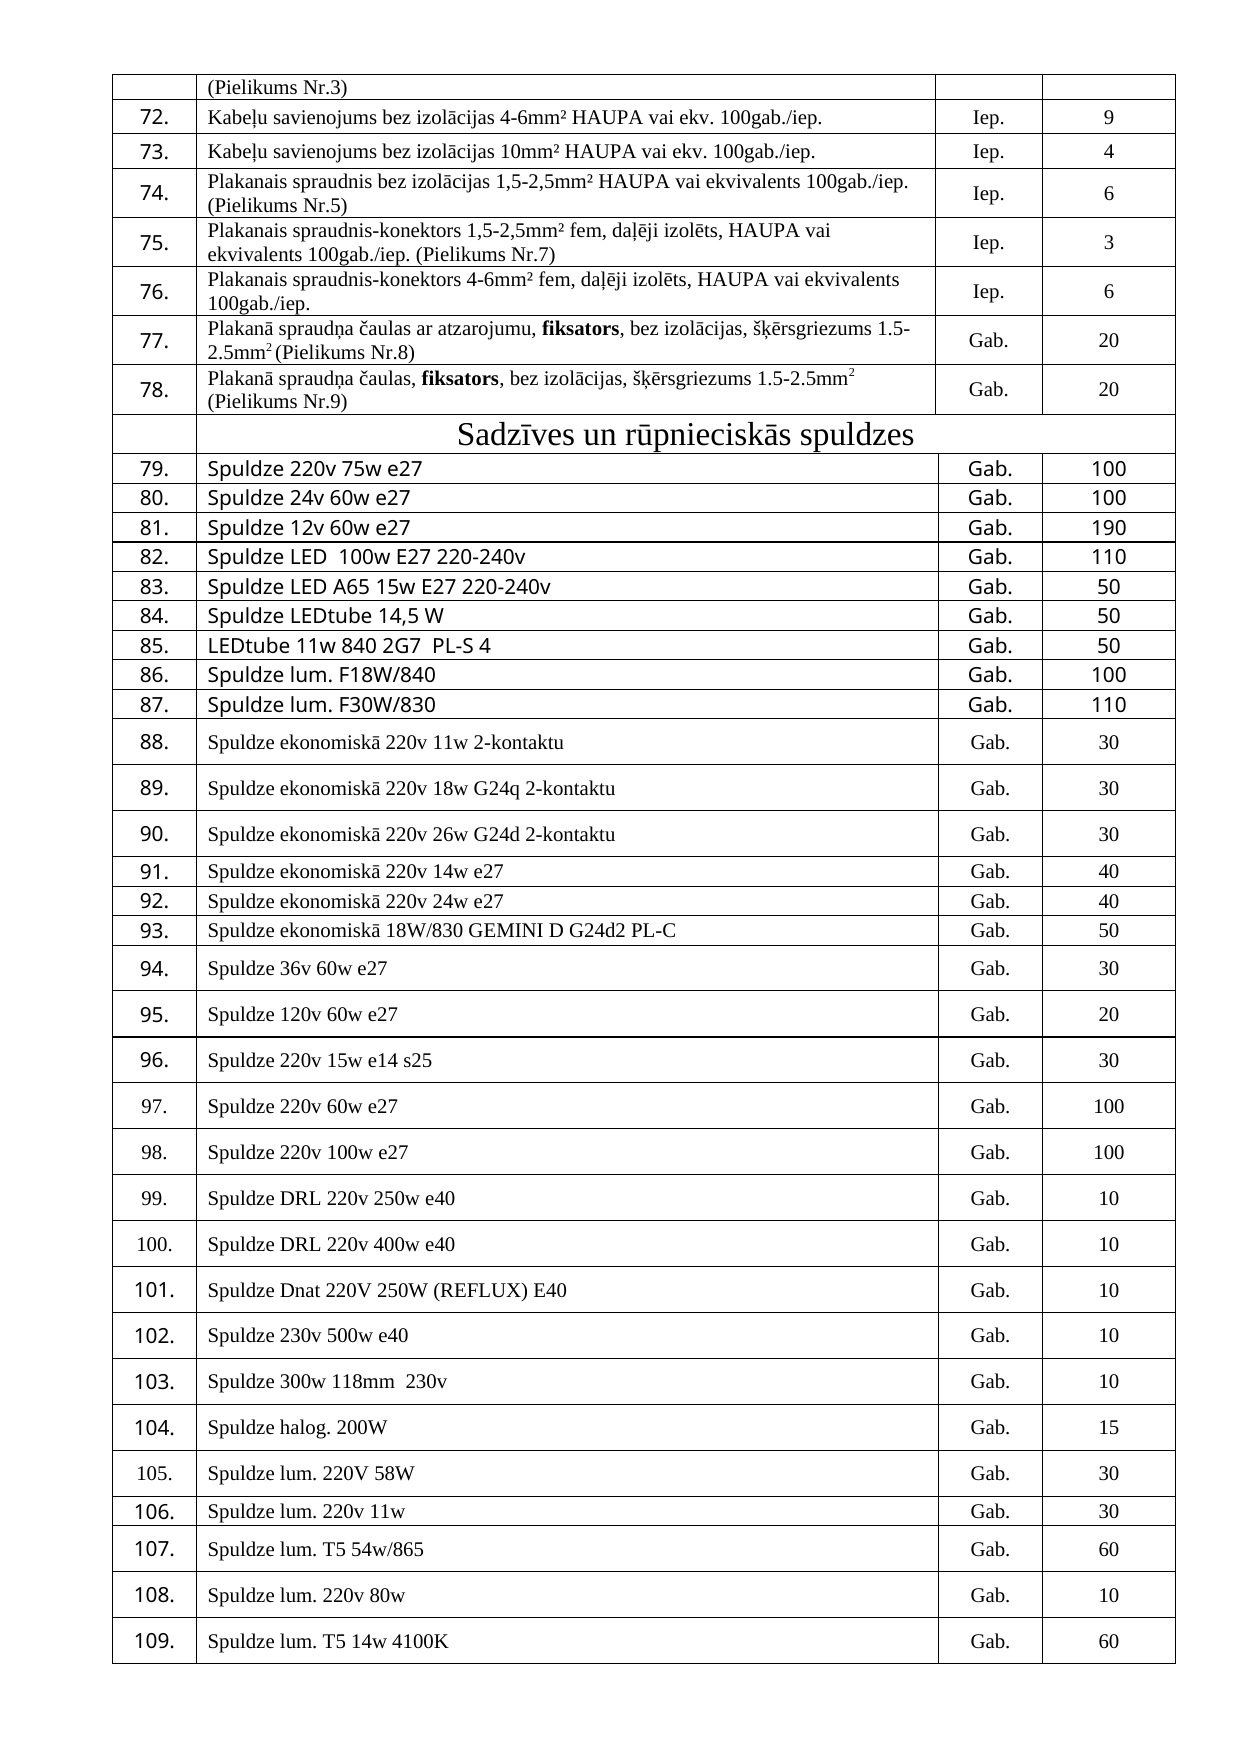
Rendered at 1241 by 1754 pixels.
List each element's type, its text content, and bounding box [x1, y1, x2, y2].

table_cell Spuldze LED A65 15w E27 220-240v [197, 572, 938, 600]
table_cell 77. [113, 316, 196, 364]
table_cell Kabeļu savienojums bez izolācijas 10mm² HAUPA vai ekv. 100gab./iep. [197, 134, 935, 168]
table_cell 4 [1043, 134, 1175, 168]
table_cell 72. [113, 100, 196, 133]
table_cell Spuldze 230v 500w e40 [197, 1313, 938, 1358]
table_cell Spuldze ekonomiskā 220v 11w 2-kontaktu [197, 719, 938, 764]
table_cell 30 [1043, 1038, 1175, 1082]
table_cell Spuldze 36v 60w e27 [197, 946, 938, 990]
table_cell 20 [1043, 316, 1175, 364]
table_cell 99. [113, 1175, 196, 1220]
table_cell Gab. [939, 1526, 1042, 1571]
table_cell 10 [1043, 1175, 1175, 1220]
table_cell 110 [1043, 543, 1175, 571]
table_cell 75. [113, 218, 196, 266]
table_cell 100. [113, 1221, 196, 1266]
table_cell Spuldze LEDtube 14,5 W [197, 601, 938, 630]
table_cell Gab. [939, 1313, 1042, 1358]
table_cell 9 [1043, 100, 1175, 133]
table_cell Spuldze lum. 220v 11w [197, 1497, 938, 1525]
table_cell 10 [1043, 1221, 1175, 1266]
table_cell 30 [1043, 765, 1175, 810]
table_cell Iep. [936, 267, 1042, 315]
table_cell 100 [1043, 454, 1175, 482]
table_cell Gab. [939, 454, 1042, 482]
table_cell Spuldze lum. 220v 80w [197, 1572, 938, 1617]
table_cell 96. [113, 1038, 196, 1082]
table_cell Plakanais spraudnis-konektors 1,5-2,5mm² fem, daļēji izolēts, HAUPA vai ekvivalents 100gab./iep. (Pielikums Nr.7) [197, 218, 935, 266]
table_cell 90. [113, 811, 196, 856]
table_cell 86. [113, 660, 196, 689]
table_cell 94. [113, 946, 196, 990]
table_cell Gab. [939, 690, 1042, 718]
table_cell Spuldze 300w 118mm 230v [197, 1359, 938, 1404]
table_cell 60 [1043, 1526, 1175, 1571]
table_cell Gab. [939, 1359, 1042, 1404]
table_cell 30 [1043, 1497, 1175, 1525]
table_cell 107. [113, 1526, 196, 1571]
table_cell Kabeļu savienojums bez izolācijas 4-6mm² HAUPA vai ekv. 100gab./iep. [197, 100, 935, 133]
table_cell Gab. [939, 719, 1042, 764]
table_cell 104. [113, 1405, 196, 1450]
table_cell 74. [113, 169, 196, 217]
table_cell Spuldze 220v 60w e27 [197, 1083, 938, 1128]
table_cell Gab. [939, 991, 1042, 1036]
table_cell 3 [1043, 218, 1175, 266]
table_cell 10 [1043, 75, 1175, 99]
table_cell Spuldze ekonomiskā 220v 14w e27 [197, 857, 938, 886]
table_cell 50 [1043, 601, 1175, 630]
table_cell LEDtube 11w 840 2G7 PL-S 4 [197, 631, 938, 659]
table_cell 30 [1043, 946, 1175, 990]
table_cell 10 [1043, 1572, 1175, 1617]
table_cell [197, 75, 935, 99]
table_cell Gab. [939, 601, 1042, 630]
table_cell Gab. [936, 316, 1042, 364]
table_cell 50 [1043, 916, 1175, 944]
table_cell 78. [113, 365, 196, 413]
table_cell Spuldze 220v 75w e27 [197, 454, 938, 482]
table_cell Spuldze LED 100w E27 220-240v [197, 543, 938, 571]
table_cell Plakanais spraudnis-konektors 4-6mm² fem, daļēji izolēts, HAUPA vai ekvivalents 100gab./iep. [197, 267, 935, 315]
table_cell 85. [113, 631, 196, 659]
table_cell 81. [113, 513, 196, 541]
table_cell 50 [1043, 572, 1175, 600]
table_cell 100 [1043, 660, 1175, 689]
table_cell 6 [1043, 169, 1175, 217]
table_cell Spuldze ekonomiskā 220v 26w G24d 2-kontaktu [197, 811, 938, 856]
table_cell Gab. [939, 543, 1042, 571]
table_cell 108. [113, 1572, 196, 1617]
table_cell 87. [113, 690, 196, 718]
table_cell Spuldze ekonomiskā 220v 24w e27 [197, 887, 938, 915]
table_cell Gab. [939, 916, 1042, 944]
table_cell Gab. [939, 1038, 1042, 1082]
table_cell Gab. [939, 1405, 1042, 1450]
table_cell 10 [1043, 1359, 1175, 1404]
table_cell Gab. [939, 513, 1042, 541]
table_cell Spuldze ekonomiskā 220v 18w G24q 2-kontaktu [197, 765, 938, 810]
table_cell Spuldze lum. T5 14w 4100K [197, 1618, 938, 1663]
table_cell 10 [1043, 1267, 1175, 1312]
table_cell Gab. [939, 1572, 1042, 1617]
table_cell Sadzīves un rūpnieciskās spuldzes [197, 415, 1175, 453]
table_cell 60 [1043, 1618, 1175, 1663]
table_cell 95. [113, 991, 196, 1036]
table_cell Gab. [939, 1083, 1042, 1128]
table_cell Spuldze 12v 60w e27 [197, 513, 938, 541]
table_cell 97. [113, 1083, 196, 1128]
table_cell Iep. [936, 169, 1042, 217]
table_cell Gab. [939, 1451, 1042, 1496]
table_cell Gab. [936, 365, 1042, 413]
table_cell Gab. [939, 1267, 1042, 1312]
table_cell 105. [113, 1451, 196, 1496]
table_cell Spuldze DRL 220v 250w e40 [197, 1175, 938, 1220]
table_cell Spuldze 220v 15w e14 s25 [197, 1038, 938, 1082]
table_cell 101. [113, 1267, 196, 1312]
table_cell Gab. [939, 946, 1042, 990]
table_cell 20 [1043, 991, 1175, 1036]
table_cell 100 [1043, 1129, 1175, 1174]
table_cell [113, 415, 196, 453]
table_cell 30 [1043, 1451, 1175, 1496]
table_cell 79. [113, 454, 196, 482]
table_cell 91. [113, 857, 196, 886]
table_cell Spuldze ekonomiskā 18W/830 GEMINI D G24d2 PL-C [197, 916, 938, 944]
table_cell Spuldze halog. 200W [197, 1405, 938, 1450]
table_cell Gab. [939, 1129, 1042, 1174]
table_cell 82. [113, 543, 196, 571]
table_cell 103. [113, 1359, 196, 1404]
table_cell 10 [1043, 1313, 1175, 1358]
table_cell Spuldze 24v 60w e27 [197, 484, 938, 512]
table_cell Spuldze lum. F18W/840 [197, 660, 938, 689]
table_cell Gab. [939, 1618, 1042, 1663]
table_cell Spuldze 120v 60w e27 [197, 991, 938, 1036]
table_cell Spuldze 220v 100w e27 [197, 1129, 938, 1174]
table_cell Plakanais spraudnis bez izolācijas 1,5-2,5mm² HAUPA vai ekvivalents 100gab./iep. (Pielikums Nr.5) [197, 169, 935, 217]
table_cell Gab. [939, 631, 1042, 659]
table_cell Iep. [936, 100, 1042, 133]
table_cell 89. [113, 765, 196, 810]
table_cell Spuldze lum. 220V 58W [197, 1451, 938, 1496]
table_cell 93. [113, 916, 196, 944]
table_cell Gab. [939, 1221, 1042, 1266]
table_cell Spuldze lum. F30W/830 [197, 690, 938, 718]
table_cell 50 [1043, 631, 1175, 659]
table_cell 100 [1043, 484, 1175, 512]
table_cell Gab. [939, 1497, 1042, 1525]
table_cell 92. [113, 887, 196, 915]
table_cell 88. [113, 719, 196, 764]
table_cell 15 [1043, 1405, 1175, 1450]
table_cell Iep. [936, 218, 1042, 266]
table_cell 102. [113, 1313, 196, 1358]
table_cell 106. [113, 1497, 196, 1525]
table_cell 30 [1043, 719, 1175, 764]
table_cell 98. [113, 1129, 196, 1174]
table_cell 40 [1043, 857, 1175, 886]
table_cell 110 [1043, 690, 1175, 718]
table_cell Gab. [939, 765, 1042, 810]
table_cell Gab. [939, 572, 1042, 600]
table_cell Plakanā spraudņa čaulas ar atzarojumu, fiksators, bez izolācijas, šķērsgriezums 1.5-2.5mm2 (Pielikums Nr.8) [197, 316, 935, 364]
table_cell 190 [1043, 513, 1175, 541]
table_cell Gab. [939, 484, 1042, 512]
table_cell 76. [113, 267, 196, 315]
table_cell Gab. [939, 857, 1042, 886]
table_cell Iep. [936, 75, 1042, 99]
table_cell Spuldze lum. T5 54w/865 [197, 1526, 938, 1571]
table_cell 83. [113, 572, 196, 600]
table_cell Spuldze DRL 220v 400w e40 [197, 1221, 938, 1266]
table_cell Plakanā spraudņa čaulas, fiksators, bez izolācijas, šķērsgriezums 1.5-2.5mm2 (Pielikums Nr.9) [197, 365, 935, 413]
table_cell Gab. [939, 811, 1042, 856]
table_cell 40 [1043, 887, 1175, 915]
table_cell 109. [113, 1618, 196, 1663]
table_cell 100 [1043, 1083, 1175, 1128]
table_cell Gab. [939, 887, 1042, 915]
table_cell 71. [113, 75, 196, 99]
table_cell Gab. [939, 660, 1042, 689]
table_cell 73. [113, 134, 196, 168]
table_cell Gab. [939, 1175, 1042, 1220]
table_cell 30 [1043, 811, 1175, 856]
table_cell 84. [113, 601, 196, 630]
table_cell Spuldze Dnat 220V 250W (REFLUX) E40 [197, 1267, 938, 1312]
table_cell 20 [1043, 365, 1175, 413]
table_cell 6 [1043, 267, 1175, 315]
table_cell 80. [113, 484, 196, 512]
table_cell Iep. [936, 134, 1042, 168]
